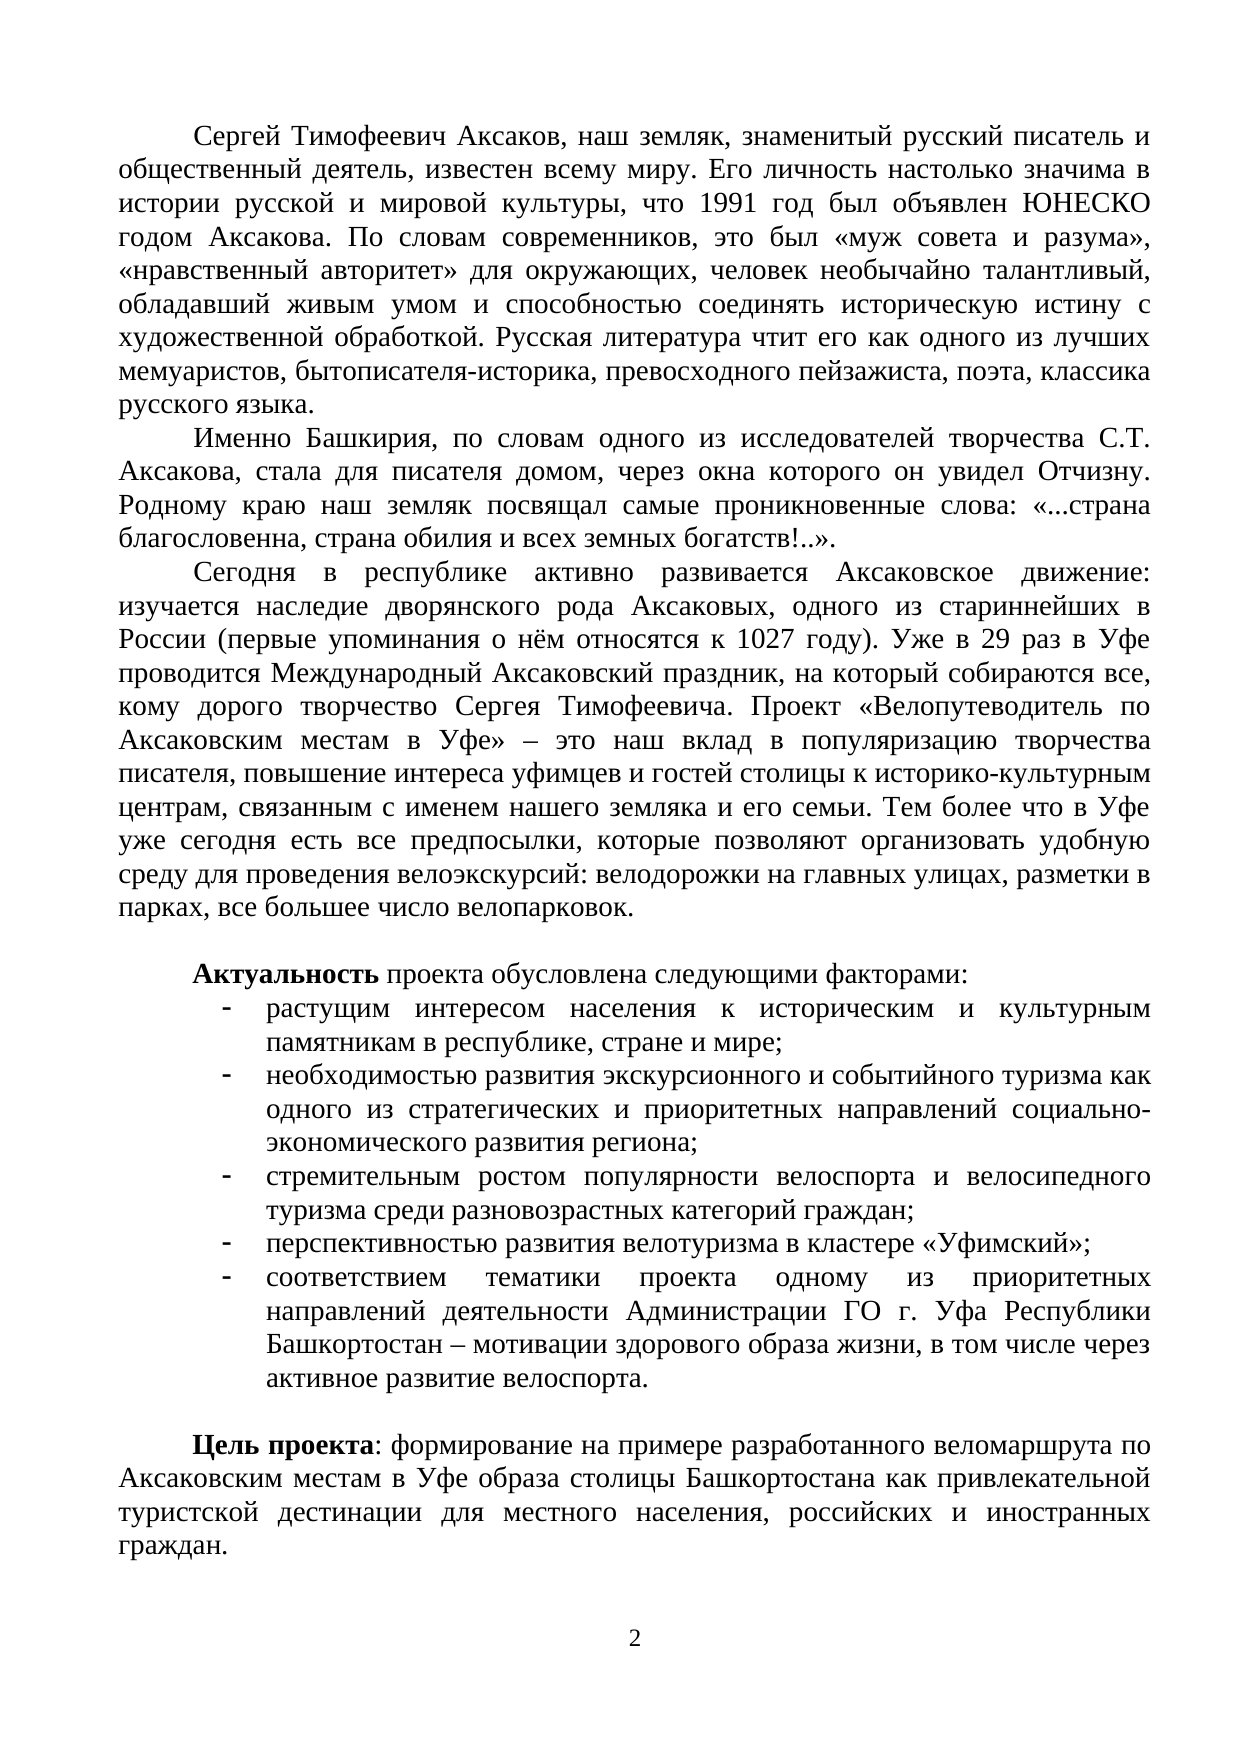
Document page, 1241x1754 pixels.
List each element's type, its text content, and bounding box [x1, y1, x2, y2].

list Именно Башкирия, по словам одного из исследователей творчества С.Т. Аксакова, стала для писателя домом, через окна которого он увидел Отчизну. Родному краю наш земляк посвящал самые проникновенные слова: «...страна благословенна, страна обилия и всех земных богатств!..». [118, 420, 1152, 554]
list Сергей Тимофеевич Аксаков, наш земляк, знаменитый русский писатель и общественный деятель, известен всему миру. Его личность настолько значима в истории русской и мировой культуры, что 1991 год был объявлен ЮНЕСКО годом Аксакова. По словам современников, это был «муж совета и разума», «нравственный авторитет» для окружающих, человек необычайно талантливый, обладавший живым умом и способностью соединять историческую истину с художественной обработкой. Русская литература чтит его как одного из лучших мемуаристов, бытописателя-историка, превосходного пейзажиста, поэта, классика русского языка. [118, 118, 1152, 420]
list стремительным ростом популярности велоспорта и велосипедного туризма среди разновозрастных категорий граждан; [222, 1158, 1152, 1225]
list перспективностью развития велотуризма в кластере «Уфимский»; [222, 1225, 1152, 1259]
list необходимостью развития экскурсионного и событийного туризма как одного из стратегических и приоритетных направлений социально-экономического развития региона; [222, 1057, 1152, 1158]
list Сегодня в республике активно развивается Аксаковское движение: изучается наследие дворянского рода Аксаковых, одного из стариннейших в России (первые упоминания о нём относятся к 1027 году). Уже в 29 раз в Уфе проводится Международный Аксаковский праздник, на который собираются все, кому дорого творчество Сергея Тимофеевича. Проект «Велопутеводитель по Аксаковским местам в Уфе» – это наш вклад в популяризацию творчества писателя, повышение интереса уфимцев и гостей столицы к историко-культурным центрам, связанным с именем нашего земляка и его семьи. Тем более что в Уфе уже сегодня есть все предпосылки, которые позволяют организовать удобную среду для проведения велоэкскурсий: велодорожки на главных улицах, разметки в парках, все большее число велопарковок. [118, 554, 1152, 923]
list соответствием тематики проекта одному из приоритетных направлений деятельности Администрации ГО г. Уфа Республики Башкортостан – мотивации здорового образа жизни, в том числе через активное развитие велоспорта. [222, 1259, 1152, 1393]
text Цель проекта: формирование на примере разработанного веломаршрута по Аксаковским местам в Уфе образа столицы Башкортостана как привлекательной туристской дестинации для местного населения, российских и иностранных граждан. [118, 1427, 1152, 1561]
list растущим интересом населения к историческим и культурным памятникам в республике, стране и мире; [222, 990, 1152, 1057]
text Актуальность проекта обусловлена следующими факторами: [156, 957, 1152, 990]
